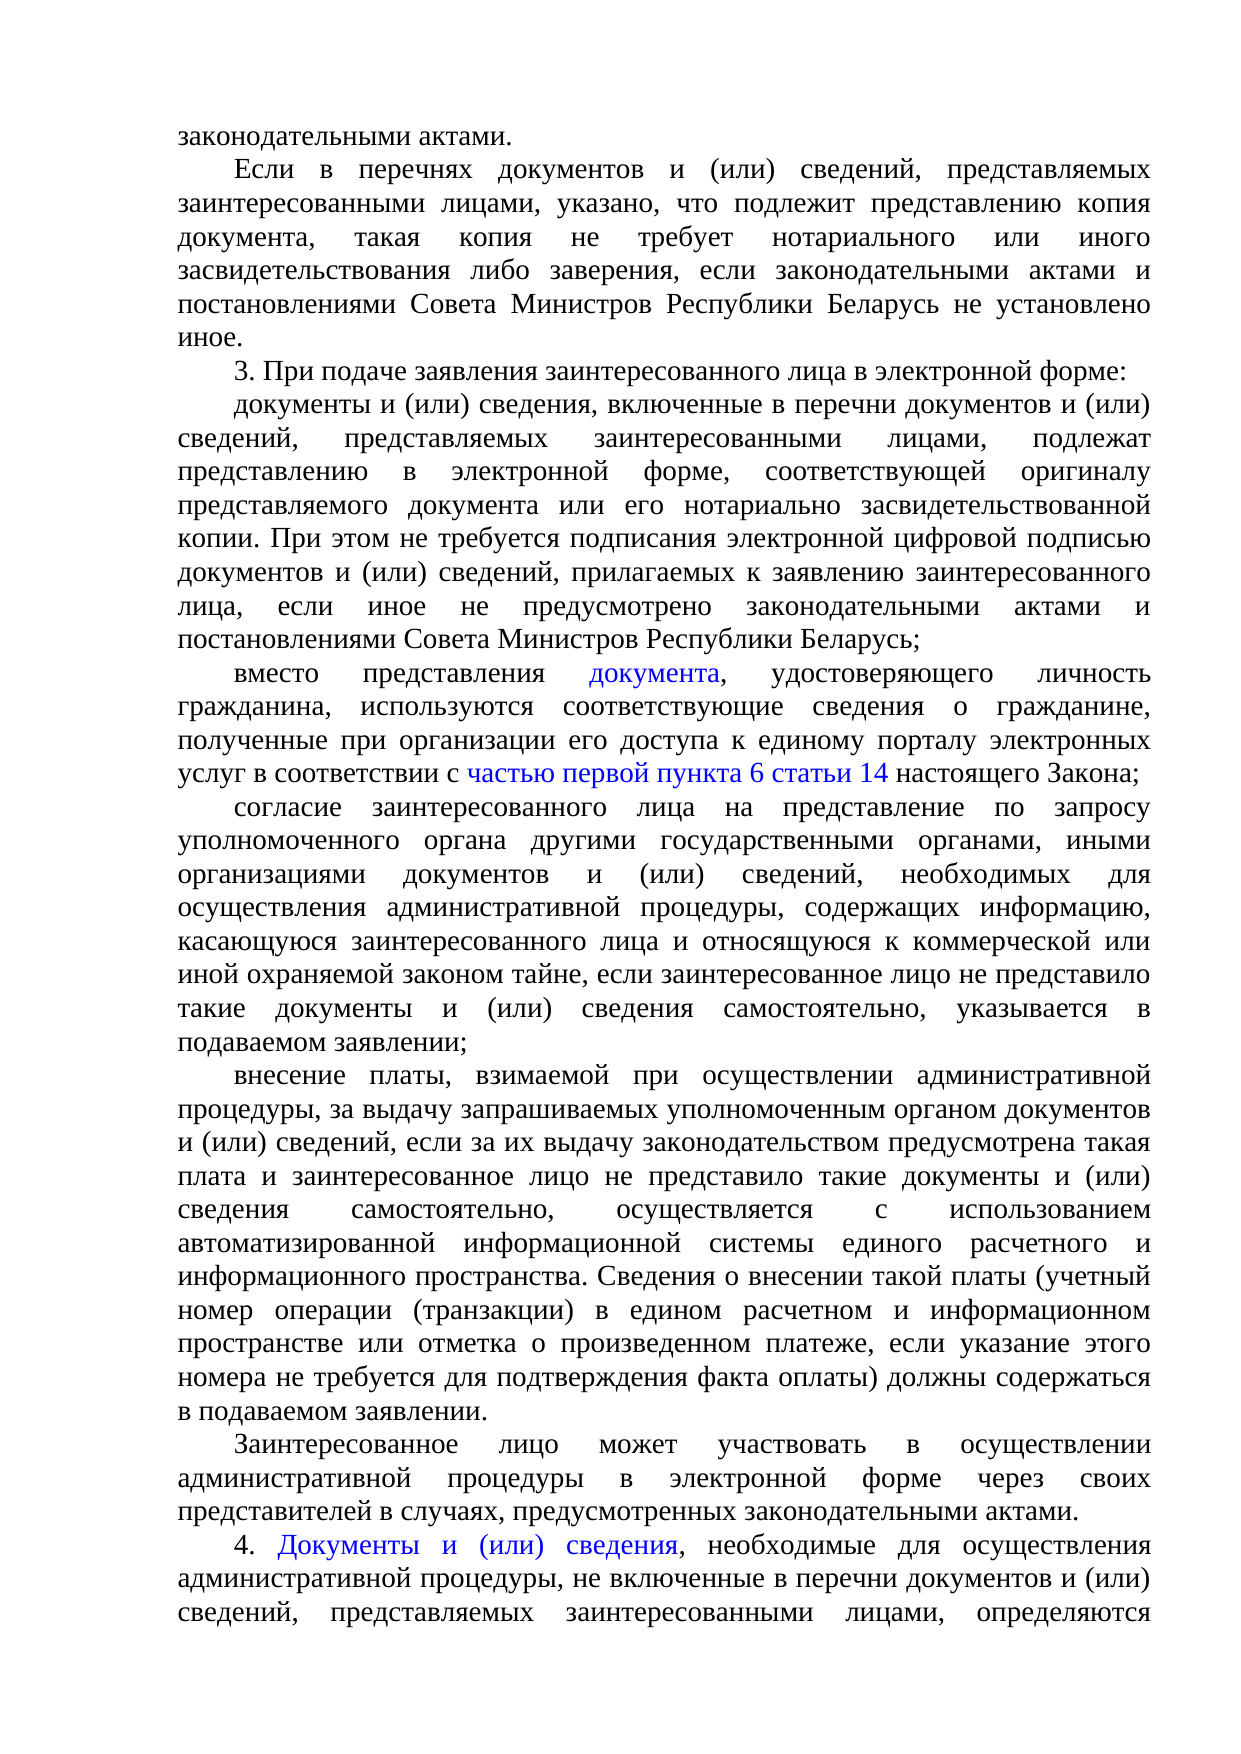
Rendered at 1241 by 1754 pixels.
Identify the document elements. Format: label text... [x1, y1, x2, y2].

text внесение платы, взимаемой при осуществлении административной процедуры, за выдачу запрашиваемых уполномоченным органом документов и (или) сведений, если за их выдачу законодательством предусмотрена такая плата и заинтересованное лицо не представило такие документы и (или) сведения самостоятельно, осуществляется с использованием автоматизированной информационной системы единого расчетного и информационного пространства. Сведения о внесении такой платы (учетный номер операции (транзакции) в едином расчетном и информационном пространстве или отметка о произведенном платеже, если указание этого номера не требуется для подтверждения факта оплаты) должны содержаться в подаваемом заявлении. [177, 1057, 1152, 1426]
text Заинтересованное лицо может участвовать в осуществлении административной процедуры в электронной форме через своих представителей в случаях, предусмотренных законодательными актами. [177, 1426, 1152, 1527]
text документы и (или) сведения, включенные в перечни документов и (или) сведений, представляемых заинтересованными лицами, подлежат представлению в электронной форме, соответствующей оригиналу представляемого документа или его нотариально засвидетельствованной копии. При этом не требуется подписания электронной цифровой подписью документов и (или) сведений, прилагаемых к заявлению заинтересованного лица, если иное не предусмотрено законодательными актами и постановлениями Совета Министров Республики Беларусь; [177, 386, 1152, 655]
text вместо представления документа, удостоверяющего личность гражданина, используются соответствующие сведения о гражданине, полученные при организации его доступа к единому порталу электронных услуг в соответствии с частью первой пункта 6 статьи 14 настоящего Закона; [177, 655, 1152, 789]
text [177, 118, 1152, 152]
text согласие заинтересованного лица на представление по запросу уполномоченного органа другими государственными органами, иными организациями документов и (или) сведений, необходимых для осуществления административной процедуры, содержащих информацию, касающуюся заинтересованного лица и относящуюся к коммерческой или иной охраняемой законом тайне, если заинтересованное лицо не представило такие документы и (или) сведения самостоятельно, указывается в подаваемом заявлении; [177, 789, 1152, 1057]
text 3. При подаче заявления заинтересованного лица в электронной форме: [177, 353, 1152, 386]
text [177, 1527, 1152, 1627]
text Если в перечнях документов и (или) сведений, представляемых заинтересованными лицами, указано, что подлежит представлению копия документа, такая копия не требует нотариального или иного засвидетельствования либо заверения, если законодательными актами и постановлениями Совета Министров Республики Беларусь не установлено иное. [177, 152, 1152, 353]
